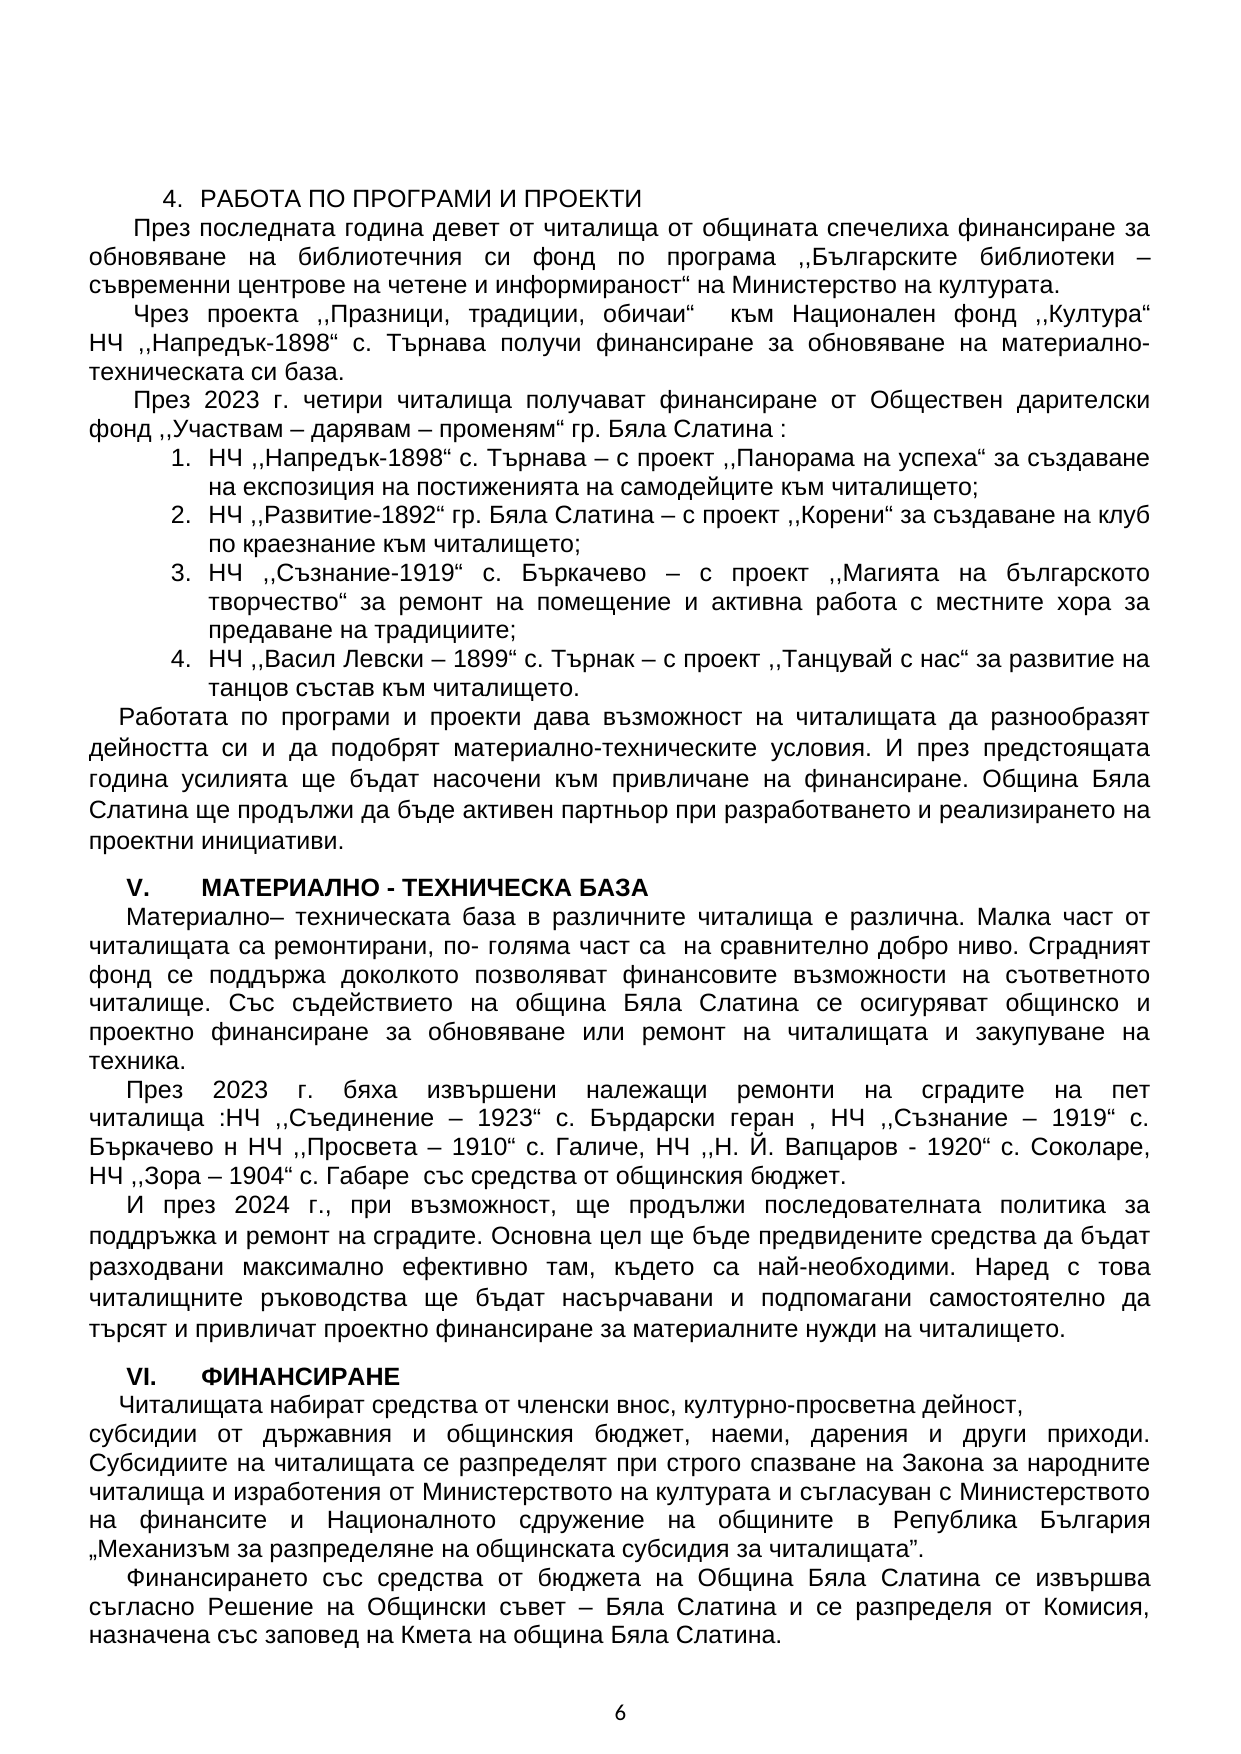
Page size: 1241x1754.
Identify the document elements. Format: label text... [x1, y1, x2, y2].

text Финансирането със средства от бюджета на Община Бяла Слатина се извършва съгласно Решение на Общински съвет – Бяла Слатина и се разпределя от Комисия, назначена със заповед на Кмета на община Бяла Слатина. [89, 1563, 1152, 1649]
text Читалищата набират средства от членски внос, културно-просветна дейност, [118, 1390, 1152, 1419]
list НЧ ,,Развитие-1892“ гр. Бяла Слатина – с проект ,,Корени“ за създаване на клуб по краезнание към читалището; [171, 500, 1152, 558]
list МАТЕРИАЛНО - ТЕХНИЧЕСКА БАЗА [126, 873, 1152, 902]
text Работата по програми и проекти дава възможност на читалищата да разнообразят дейността си и да подобрят материално-техническите условия. И през предстоящата година усилията ще бъдат насочени към привличане на финансиране. Община Бяла Слатина ще продължи да бъде активен партньор при разработването и реализирането на проектни инициативи. [89, 702, 1152, 854]
text Материално– техническата база в различните читалища е различна. Малка част от читалищата са ремонтирани, по- голяма част са на сравнително добро ниво. Сградният фонд се поддържа доколкото позволяват финансовите възможности на съответното читалище. Със съдействието на община Бяла Слатина се осигуряват общинско и проектно финансиране за обновяване или ремонт на читалищата и закупуване на техника. [89, 902, 1152, 1075]
list НЧ ,,Съзнание-1919“ с. Бъркачево – с проект ,,Магията на българското творчество“ за ремонт на помещение и активна работа с местните хора за предаване на традициите; [171, 558, 1152, 644]
text Чрез проекта ,,Празници, традиции, обичаи“ към Национален фонд ,,Култура“ НЧ ,,Напредък-1898“ с. Търнава получи финансиране за обновяване на материално-техническата си база. [89, 299, 1152, 385]
text През 2023 г. четири читалища получават финансиране от Обществен дарителски фонд ,,Участвам – дарявам – променям“ гр. Бяла Слатина : [89, 385, 1152, 443]
list НЧ ,,Васил Левски – 1899“ с. Търнак – с проект ,,Танцувай с нас“ за развитие на танцов състав към читалището. [171, 644, 1152, 702]
list РАБОТА ПО ПРОГРАМИ И ПРОЕКТИ [162, 184, 1152, 213]
text През 2023 г. бяха извършени належащи ремонти на сградите на пет читалища :НЧ ,,Съединение – 1923“ с. Бърдарски геран , НЧ ,,Съзнание – 1919“ с. Бъркачево н НЧ ,,Просвета – 1910“ с. Галиче, НЧ ,,Н. Й. Вапцаров - 1920“ с. Соколаре, НЧ ,,Зора – 1904“ с. Габаре със средства от общинския бюджет. [89, 1075, 1152, 1190]
text През последната година девет от читалища от общината спечелиха финансиране за обновяване на библиотечния си фонд по програма ,,Българските библиотеки – съвременни центрове на четене и информираност“ на Министерство на културата. [89, 213, 1152, 299]
list ФИНАНСИРАНЕ [126, 1362, 1152, 1390]
list НЧ ,,Напредък-1898“ с. Търнава – с проект ,,Панорама на успеха“ за създаване на експозиция на постиженията на самодейците към читалището; [171, 443, 1152, 500]
text субсидии от държавния и общинския бюджет, наеми, дарения и други приходи. Субсидиите на читалищата се разпределят при строго спазване на Закона за народните читалища и изработения от Министерството на културата и съгласуван с Министерството на финансите и Националното сдружение на общините в Република България „Механизъм за разпределяне на общинската субсидия за читалищата”. [89, 1419, 1152, 1563]
text И през 2024 г., при възможност, ще продължи последователната политика за поддръжка и ремонт на сградите. Основна цел ще бъде предвидените средства да бъдат разходвани максимално ефективно там, където са най-необходими. Наред с това читалищните ръководства ще бъдат насърчавани и подпомагани самостоятелно да търсят и привличат проектно финансиране за материалните нужди на читалището. [89, 1190, 1152, 1343]
